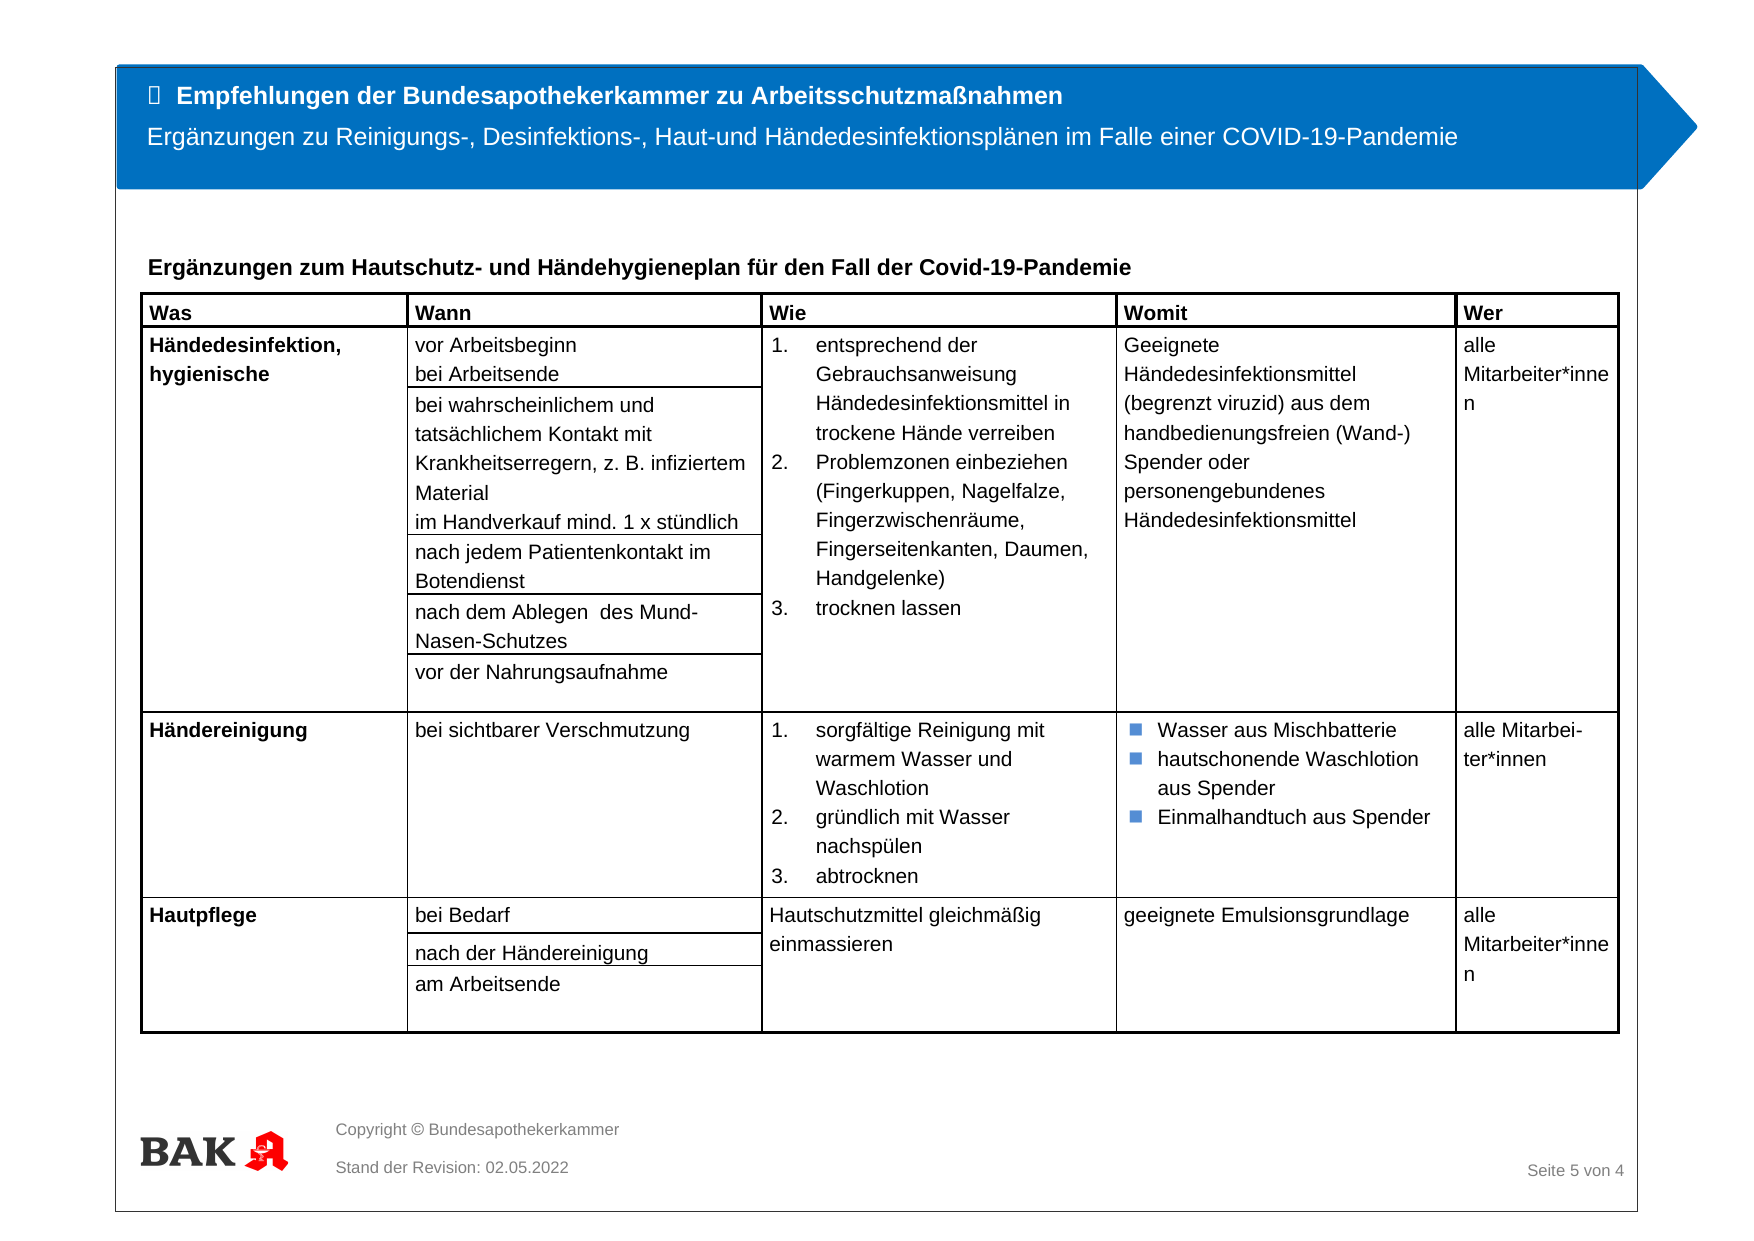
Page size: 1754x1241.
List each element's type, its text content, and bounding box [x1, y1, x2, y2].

table_cell bei sichtbarer Verschmutzung [408, 713, 761, 896]
table_cell bei Bedarf [408, 898, 761, 932]
table_cell nach dem Ablegen des Mund-Nasen-Schutzes [408, 595, 761, 653]
table_cell Hautschutzmittel gleichmäßig einmassieren [763, 898, 1116, 1031]
table_cell Händereinigung [143, 713, 407, 896]
table_cell Geeignete Händedesinfektionsmittel (begrenzt viruzid) aus dem handbedienungsfreien (Wand-) Spender oder personengebundenes Händedesinfektionsmittel [1117, 328, 1455, 711]
table_cell alle Mitarbei- ter*innen [1457, 713, 1617, 896]
table_cell Hautpflege [143, 898, 407, 1031]
subtitle Ergänzungen zum Hautschutz- und Händehygieneplan für den Fall der Covid-19-Pandemie [148, 254, 1606, 280]
table_cell alle Mitarbeiter*innen [1457, 328, 1617, 711]
table_cell nach jedem Patientenkontakt im Botendienst [408, 535, 761, 593]
table_cell bei wahrscheinlichem und tatsächlichem Kontakt mit Krankheitserregern, z. B. infiziertem Material im Handverkauf mind. 1 x stündlich [408, 388, 761, 533]
table_cell Wasser aus Mischbatterie hautschonende Waschlotion aus Spender Einmalhandtuch aus Spender [1117, 713, 1455, 896]
table_header Wann [409, 295, 760, 324]
table_header Was [143, 295, 406, 324]
table_cell sorgfältige Reinigung mit warmem Wasser und Waschlotion gründlich mit Wasser nachspülen abtrocknen [763, 713, 1116, 896]
table_header Wie [763, 295, 1115, 324]
table_cell vor der Nahrungsaufnahme [408, 655, 761, 711]
table_cell vor Arbeitsbeginn bei Arbeitsende [408, 328, 761, 386]
table_cell nach der Händereinigung [408, 934, 761, 964]
table_cell alle Mitarbeiter*innen [1457, 898, 1617, 1031]
table_cell entsprechend der Gebrauchsanweisung Händedesinfektionsmittel in trockene Hände verreiben Problemzonen einbeziehen (Fingerkuppen, Nagelfalze, Fingerzwischenräume, Fingerseitenkanten, Daumen, Handgelenke) trocknen lassen [763, 328, 1116, 711]
table_header Womit [1118, 295, 1454, 324]
picture [140, 1131, 289, 1171]
table_cell am Arbeitsende [408, 966, 761, 1031]
table_cell Händedesinfektion, hygienische [143, 328, 407, 711]
table_header Wer [1458, 295, 1617, 324]
table_cell geeignete Emulsionsgrundlage [1117, 898, 1455, 1031]
